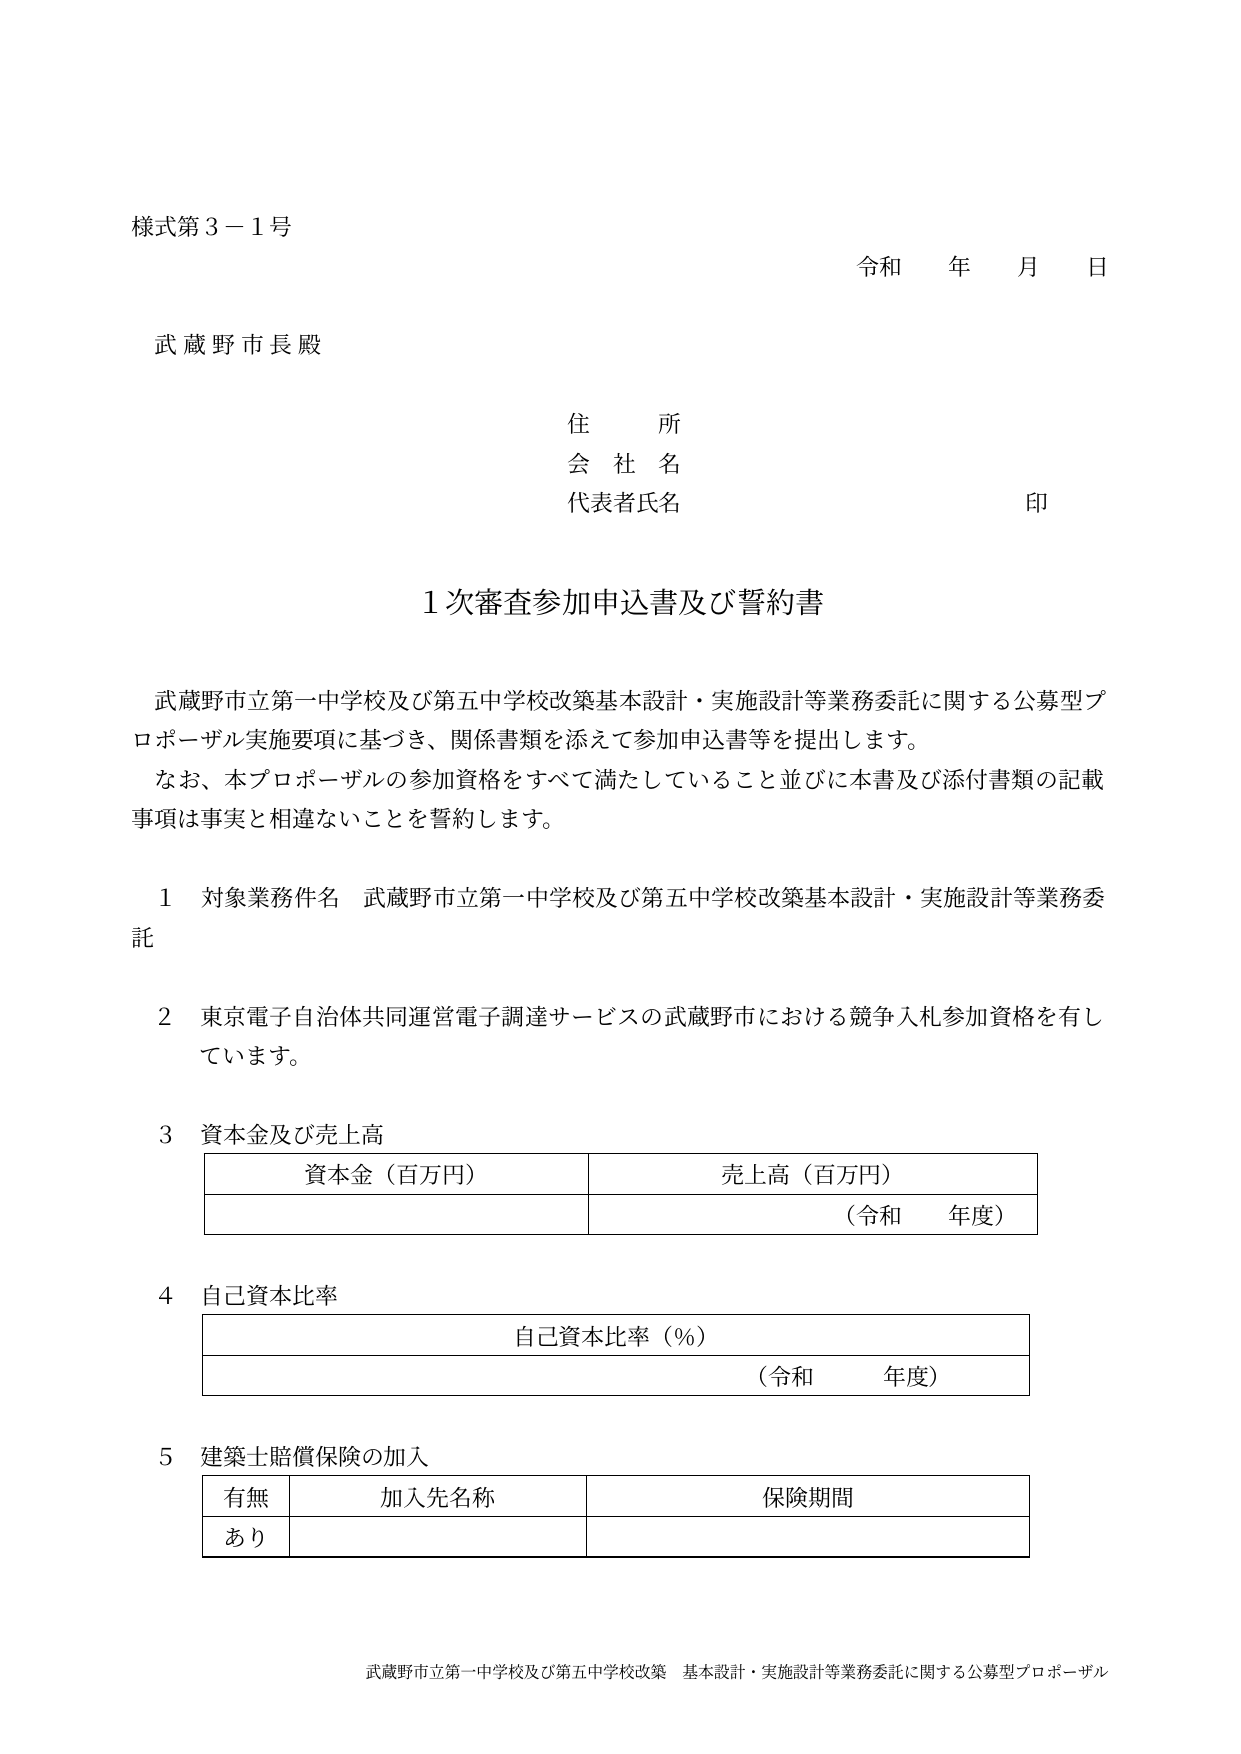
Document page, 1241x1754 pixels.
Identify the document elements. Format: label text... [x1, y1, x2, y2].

table_cell （令和 年度） [813, 1195, 1037, 1234]
table_cell （令和 年度） [734, 1356, 1029, 1395]
table_cell あり [203, 1517, 289, 1556]
text ５ 建築士賠償保険の加入 [132, 1436, 1108, 1475]
text 令和 年 月 日 [132, 245, 1108, 285]
text 会 社 名 [132, 443, 1108, 482]
text 武 蔵 野 市 長 殿 [132, 324, 1108, 364]
table_header 資本金（百万円） [205, 1154, 588, 1194]
text 住 所 [132, 403, 1108, 443]
text ３ 資本金及び売上高 [132, 1114, 1108, 1153]
text 代表者氏名 印 [132, 482, 1108, 522]
table_header 自己資本比率（％） [203, 1315, 1029, 1355]
table_cell [290, 1517, 586, 1556]
text 様式第３－１号 [132, 206, 1108, 245]
text なお、本プロポーザルの参加資格をすべて満たしていること並びに本書及び添付書類の記載事項は事実と相違ないことを誓約します。 [132, 758, 1108, 837]
table_cell [205, 1195, 588, 1234]
text １ 対象業務件名 武蔵野市立第一中学校及び第五中学校改築基本設計・実施設計等業務委託 [132, 877, 1108, 956]
table_cell [587, 1517, 1029, 1556]
table_header 保険期間 [587, 1476, 1029, 1516]
text 武蔵野市立第一中学校及び第五中学校改築基本設計・実施設計等業務委託に関する公募型プロポーザル実施要項に基づき、関係書類を添えて参加申込書等を提出します。 [132, 679, 1108, 758]
table_cell [589, 1195, 813, 1234]
table_header 売上高（百万円） [589, 1154, 1037, 1194]
text ２ 東京電子自治体共同運営電子調達サービスの武蔵野市における競争入札参加資格を有しています。 [153, 995, 1108, 1074]
table_header 加入先名称 [290, 1476, 586, 1516]
table_header 有無 [203, 1476, 289, 1516]
text １次審査参加申込書及び誓約書 [132, 561, 1108, 640]
text ４ 自己資本比率 [132, 1275, 1108, 1314]
table_cell [203, 1356, 734, 1395]
